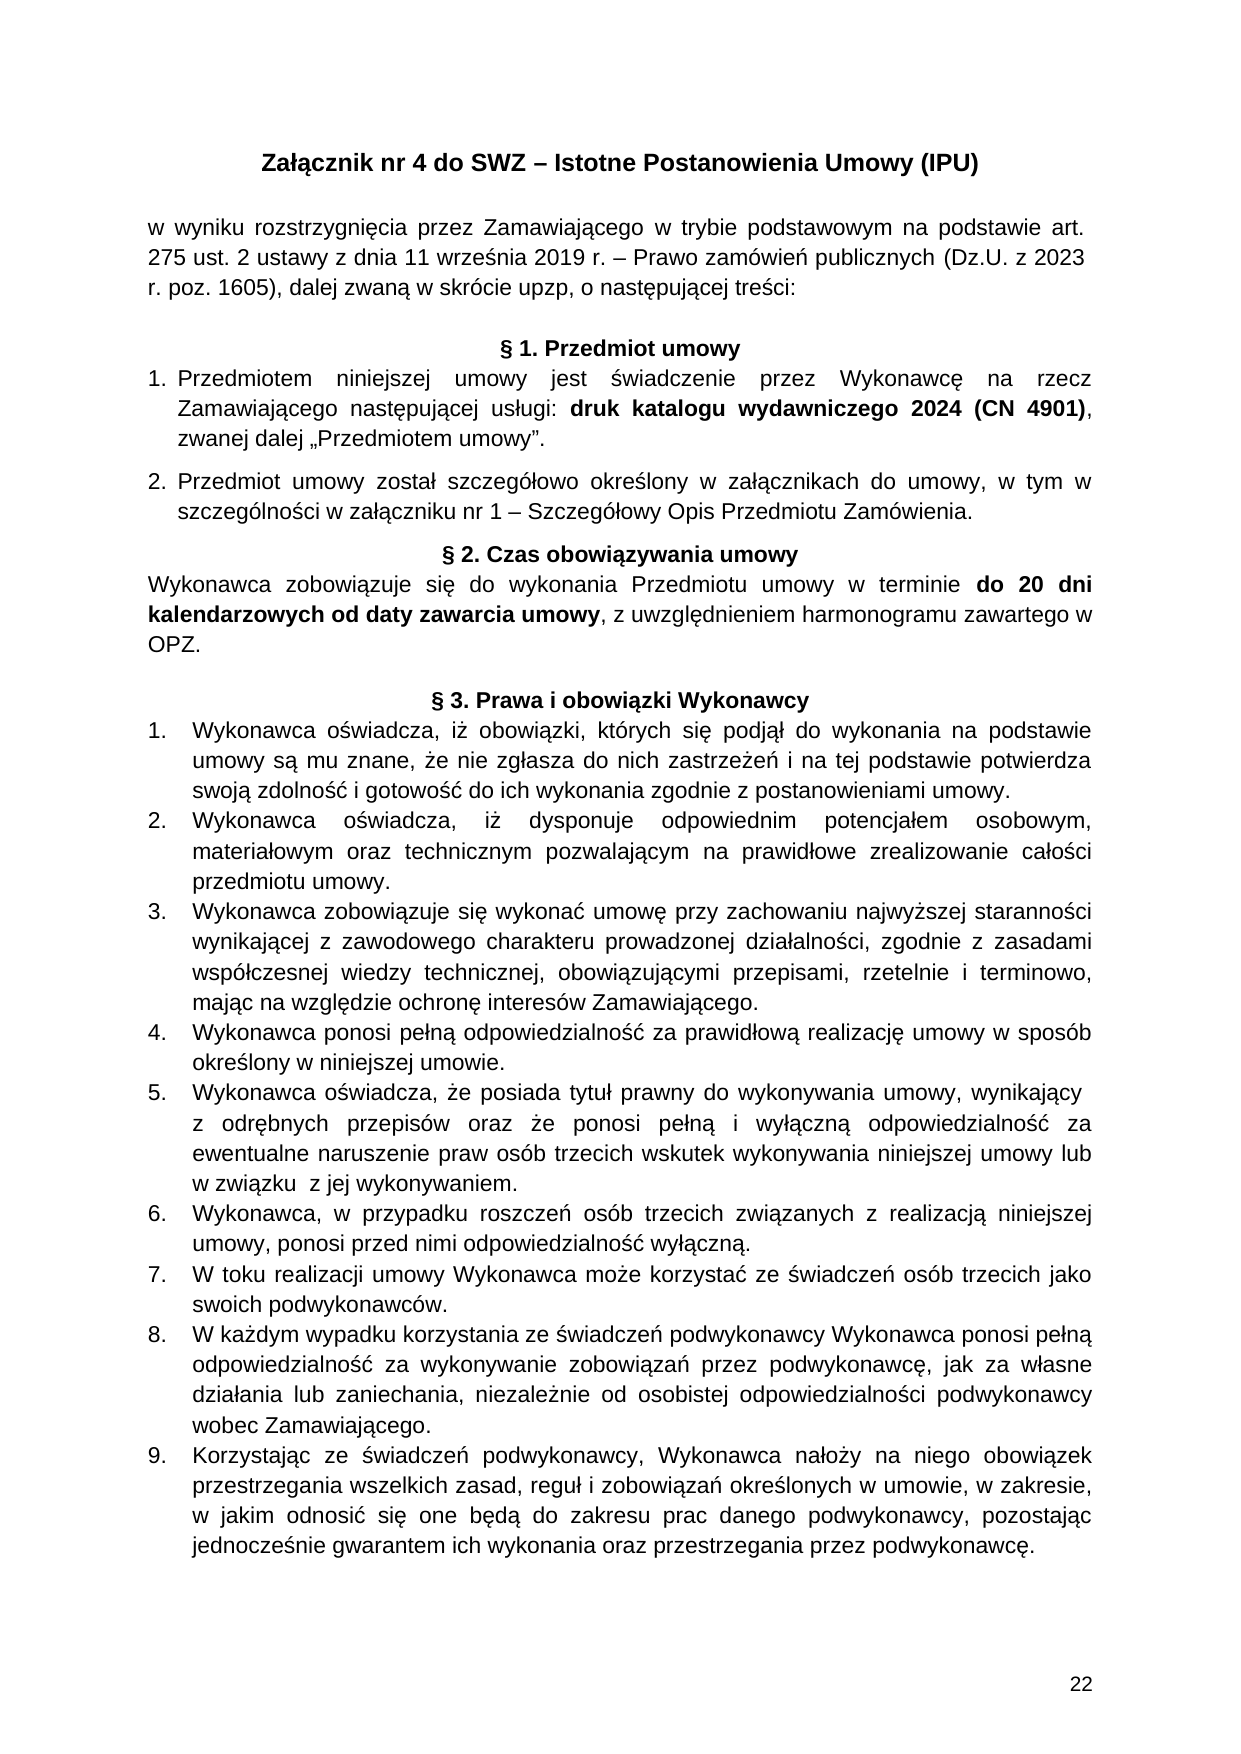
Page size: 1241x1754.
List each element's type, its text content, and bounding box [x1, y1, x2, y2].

text Wykonawca zobowiązuje się do wykonania Przedmiotu umowy w terminie do 20 dni kalendarzowych od daty zawarcia umowy, z uwzględnieniem harmonogramu zawartego w OPZ. [148, 571, 1092, 658]
list Wykonawca oświadcza, że posiada tytuł prawny do wykonywania umowy, wynikający z odrębnych przepisów oraz że ponosi pełną i wyłączną odpowiedzialność za ewentualne naruszenie praw osób trzecich wskutek wykonywania niniejszej umowy lub w związku z jej wykonywaniem. [148, 1079, 1092, 1196]
list Wykonawca oświadcza, iż obowiązki, których się podjął do wykonania na podstawie umowy są mu znane, że nie zgłasza do nich zastrzeżeń i na tej podstawie potwierdza swoją zdolność i gotowość do ich wykonania zgodnie z postanowieniami umowy. [148, 717, 1092, 804]
list Korzystając ze świadczeń podwykonawcy, Wykonawca nałoży na niego obowiązek przestrzegania wszelkich zasad, reguł i zobowiązań określonych w umowie, w zakresie, w jakim odnosić się one będą do zakresu prac danego podwykonawcy, pozostając jednocześnie gwarantem ich wykonania oraz przestrzegania przez podwykonawcę. [148, 1442, 1092, 1559]
text § 1. Przedmiot umowy [148, 334, 1092, 361]
list W toku realizacji umowy Wykonawca może korzystać ze świadczeń osób trzecich jako swoich podwykonawców. [148, 1261, 1092, 1317]
list Przedmiotem niniejszej umowy jest świadczenie przez Wykonawcę na rzecz Zamawiającego następującej usługi: druk katalogu wydawniczego 2024 (CN 4901), zwanej dalej „Przedmiotem umowy”. [148, 365, 1092, 452]
list Przedmiot umowy został szczegółowo określony w załącznikach do umowy, w tym w szczególności w załączniku nr 1 – Szczegółowy Opis Przedmiotu Zamówienia. [148, 468, 1092, 524]
list Wykonawca, w przypadku roszczeń osób trzecich związanych z realizacją niniejszej umowy, ponosi przed nimi odpowiedzialność wyłączną. [148, 1200, 1092, 1257]
text w wyniku rozstrzygnięcia przez Zamawiającego w trybie podstawowym na podstawie art. 275 ust. 2 ustawy z dnia 11 września 2019 r. – Prawo zamówień publicznych (Dz.U. z 2023 r. poz. 1605), dalej zwaną w skrócie upzp, o następującej treści: [148, 214, 1085, 301]
list Wykonawca oświadcza, iż dysponuje odpowiednim potencjałem osobowym, materiałowym oraz technicznym pozwalającym na prawidłowe zrealizowanie całości przedmiotu umowy. [148, 807, 1092, 894]
text Załącznik nr 4 do SWZ – Istotne Postanowienia Umowy (IPU) [148, 148, 1092, 176]
list Wykonawca ponosi pełną odpowiedzialność za prawidłową realizację umowy w sposób określony w niniejszej umowie. [148, 1019, 1092, 1076]
text § 3. Prawa i obowiązki Wykonawcy [148, 687, 1092, 713]
text § 2. Czas obowiązywania umowy [148, 541, 1092, 567]
list W każdym wypadku korzystania ze świadczeń podwykonawcy Wykonawca ponosi pełną odpowiedzialność za wykonywanie zobowiązań przez podwykonawcę, jak za własne działania lub zaniechania, niezależnie od osobistej odpowiedzialności podwykonawcy wobec Zamawiającego. [148, 1321, 1092, 1438]
list Wykonawca zobowiązuje się wykonać umowę przy zachowaniu najwyższej staranności wynikającej z zawodowego charakteru prowadzonej działalności, zgodnie z zasadami współczesnej wiedzy technicznej, obowiązującymi przepisami, rzetelnie i terminowo, mając na względzie ochronę interesów Zamawiającego. [148, 898, 1092, 1015]
